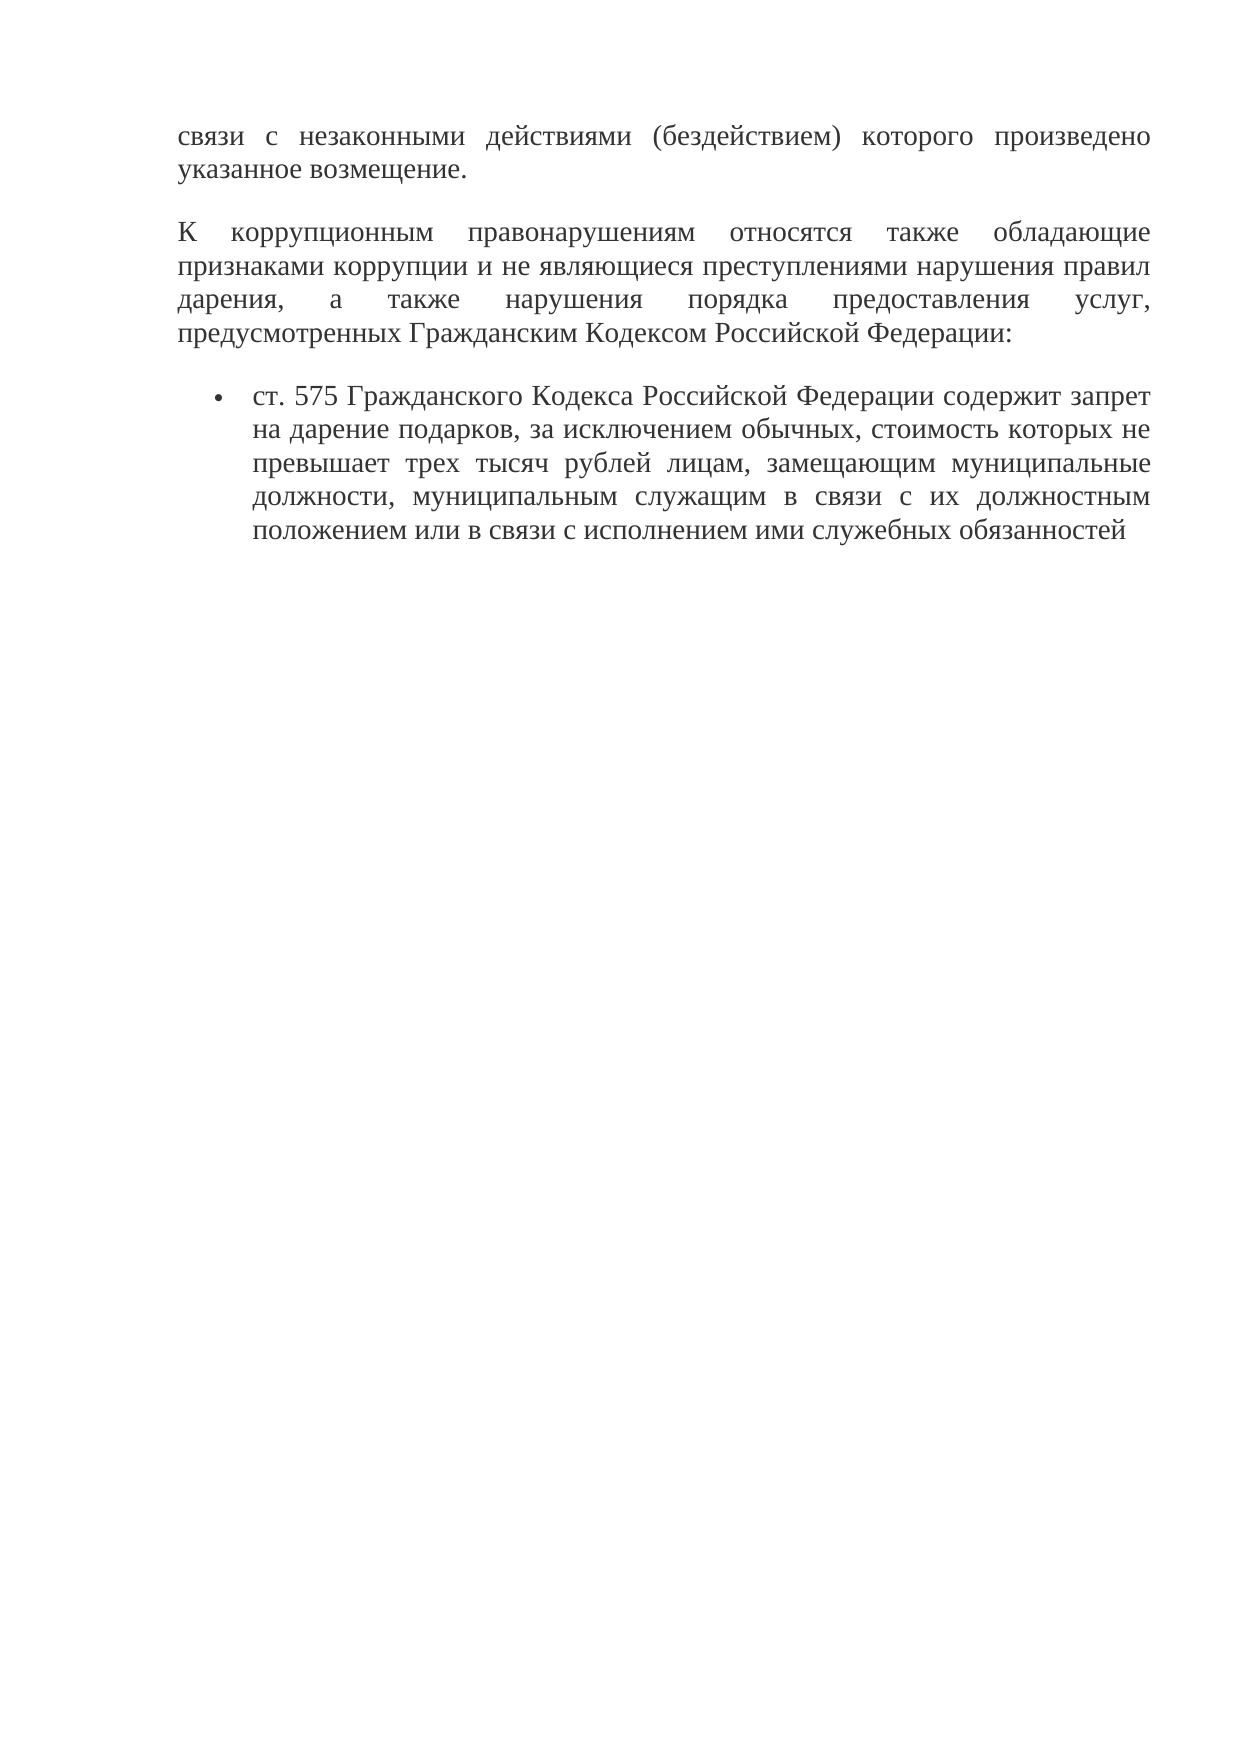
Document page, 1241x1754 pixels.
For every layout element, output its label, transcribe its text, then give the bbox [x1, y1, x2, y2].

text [177, 118, 1152, 185]
text К коррупционным правонарушениям относятся также обладающие признаками коррупции и не являющиеся преступлениями нарушения правил дарения, а также нарушения порядка предоставления услуг, предусмотренных Гражданским Кодексом Российской Федерации: [177, 214, 1152, 348]
list ст. 575 Гражданского Кодекса Российской Федерации содержит запрет на дарение подарков, за исключением обычных, стоимость которых не превышает трех тысяч рублей лицам, замещающим муниципальные должности, муниципальным служащим в связи с их должностным положением или в связи с исполнением ими служебных обязанностей [215, 378, 1152, 545]
